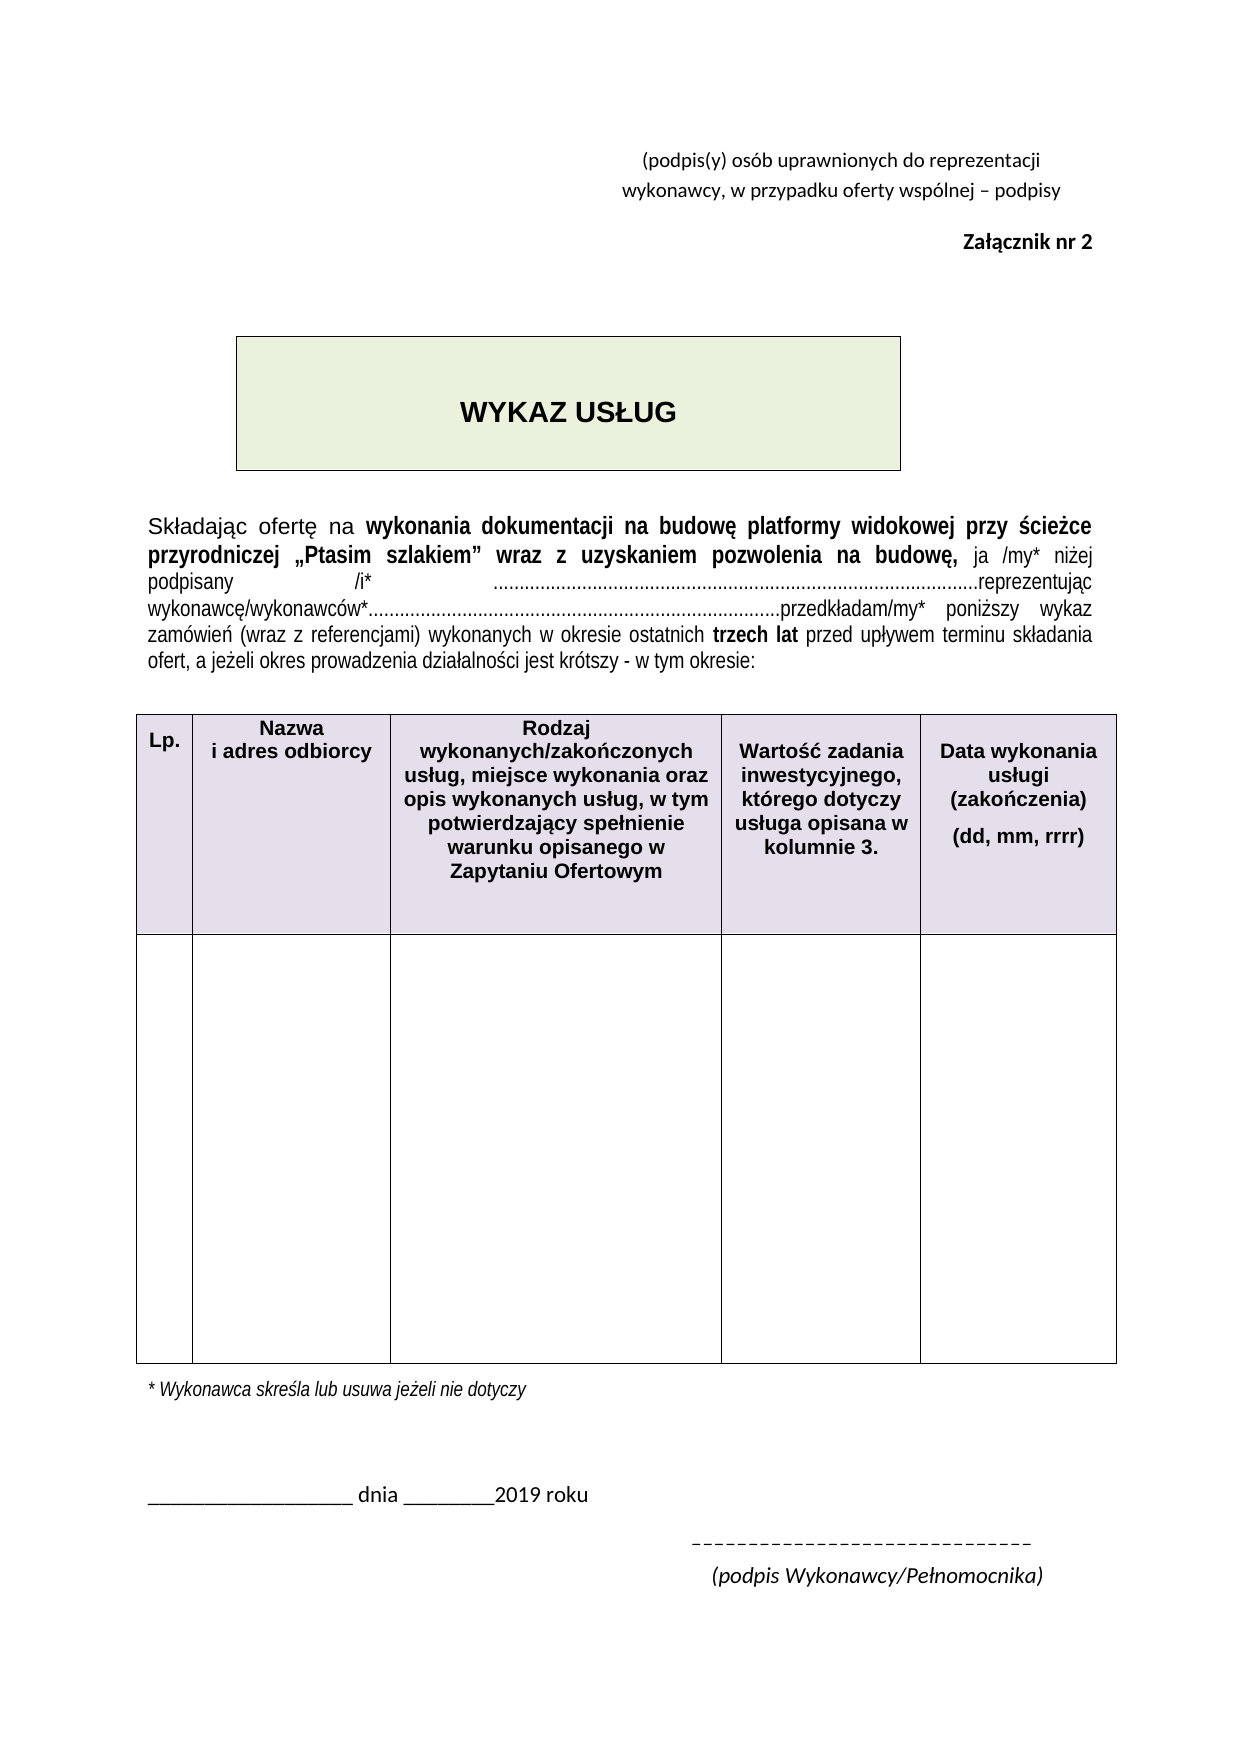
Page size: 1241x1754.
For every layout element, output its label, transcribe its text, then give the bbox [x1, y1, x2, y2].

table_cell [921, 935, 1116, 1363]
table_header WYKAZ USŁUG [237, 337, 900, 469]
text (podpis(y) osób uprawnionych do reprezentacji wykonawcy, w przypadku oferty wspólnej – podpisy [590, 148, 1093, 202]
table_cell [193, 935, 390, 1363]
text (podpis Wykonawcy/Pełnomocnika) [148, 1561, 1093, 1589]
table_cell [391, 935, 721, 1363]
text __________________ dnia ________2019 roku [148, 1480, 1093, 1508]
table_cell [722, 935, 920, 1363]
table_header Data wykonania usługi (zakończenia) (dd, mm, rrrr) [921, 715, 1116, 933]
text * Wykonawca skreśla lub usuwa jeżeli nie dotyczy [148, 1376, 1093, 1400]
text Załącznik nr 2 [148, 227, 1093, 255]
text Składając ofertę na wykonania dokumentacji na budowę platformy widokowej przy ścieżce przyrodniczej „Ptasim szlakiem” wraz z uzyskaniem pozwolenia na budowę, ja /my* niżej podpisany /i* .............................................................................................reprezentując wykonawcę/wykonawców*...............................................................................przedkładam/my* poniższy wykaz zamówień (wraz z referencjami) wykonanych w okresie ostatnich trzech lat przed upływem terminu składania ofert, a jeżeli okres prowadzenia działalności jest krótszy - w tym okresie: [148, 511, 1093, 674]
table_header Rodzaj wykonanych/zakończonych usług, miejsce wykonania oraz opis wykonanych usług, w tym potwierdzający spełnienie warunku opisanego w Zapytaniu Ofertowym [391, 715, 721, 933]
text ______________________________ [148, 1520, 1093, 1548]
table_header Lp. [137, 715, 192, 933]
table_header Wartość zadania inwestycyjnego, którego dotyczy usługa opisana w kolumnie 3. [722, 715, 920, 933]
table_cell [137, 935, 192, 1363]
table_header Nazwa i adres odbiorcy [193, 715, 390, 933]
